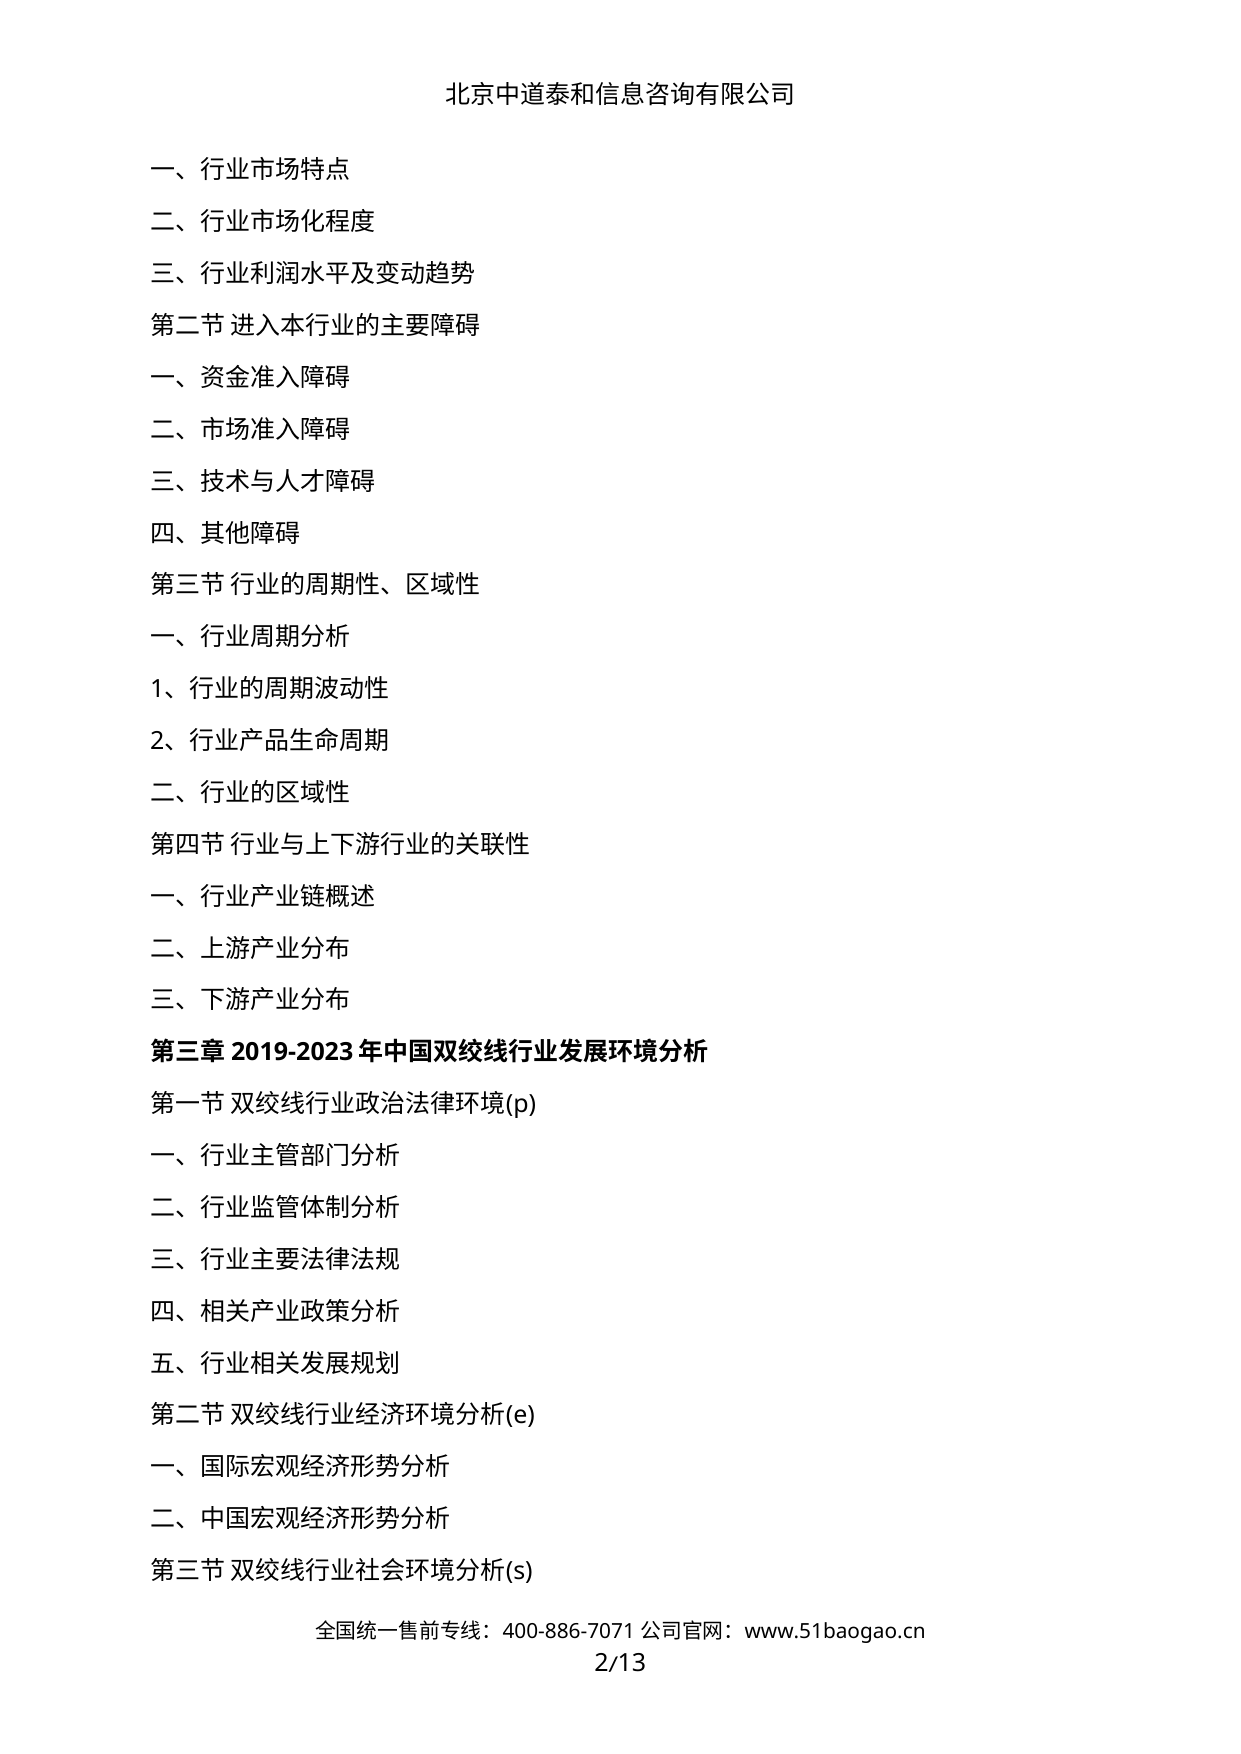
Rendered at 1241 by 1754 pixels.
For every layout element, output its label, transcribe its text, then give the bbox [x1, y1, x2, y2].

text 三、行业利润水平及变动趋势 [150, 254, 1090, 290]
text 第二节 双绞线行业经济环境分析(e) [150, 1395, 1090, 1431]
text 二、上游产业分布 [150, 928, 1090, 964]
text 第三节 双绞线行业社会环境分析(s) [150, 1551, 1090, 1587]
text 一、行业产业链概述 [150, 876, 1090, 912]
text 二、行业监管体制分析 [150, 1187, 1090, 1224]
text 三、技术与人才障碍 [150, 461, 1090, 497]
text 第二节 进入本行业的主要障碍 [150, 306, 1090, 342]
text 二、中国宏观经济形势分析 [150, 1499, 1090, 1535]
text 二、市场准入障碍 [150, 409, 1090, 446]
text 第三节 行业的周期性、区域性 [150, 565, 1090, 601]
text 一、行业主管部门分析 [150, 1136, 1090, 1172]
text 第三章 2019-2023年中国双绞线行业发展环境分析 [150, 1032, 1090, 1068]
text 二、行业的区域性 [150, 772, 1090, 809]
text 一、行业市场特点 [150, 150, 1090, 186]
text 1、行业的周期波动性 [150, 669, 1090, 705]
text 第一节 双绞线行业政治法律环境(p) [150, 1084, 1090, 1120]
text 三、行业主要法律法规 [150, 1239, 1090, 1276]
text 2、行业产品生命周期 [150, 721, 1090, 757]
text 三、下游产业分布 [150, 980, 1090, 1016]
text 一、资金准入障碍 [150, 357, 1090, 394]
text 第四节 行业与上下游行业的关联性 [150, 824, 1090, 861]
text 五、行业相关发展规划 [150, 1343, 1090, 1379]
text 一、国际宏观经济形势分析 [150, 1447, 1090, 1483]
text 四、相关产业政策分析 [150, 1291, 1090, 1327]
text 一、行业周期分析 [150, 617, 1090, 653]
text 四、其他障碍 [150, 513, 1090, 549]
text 二、行业市场化程度 [150, 202, 1090, 238]
